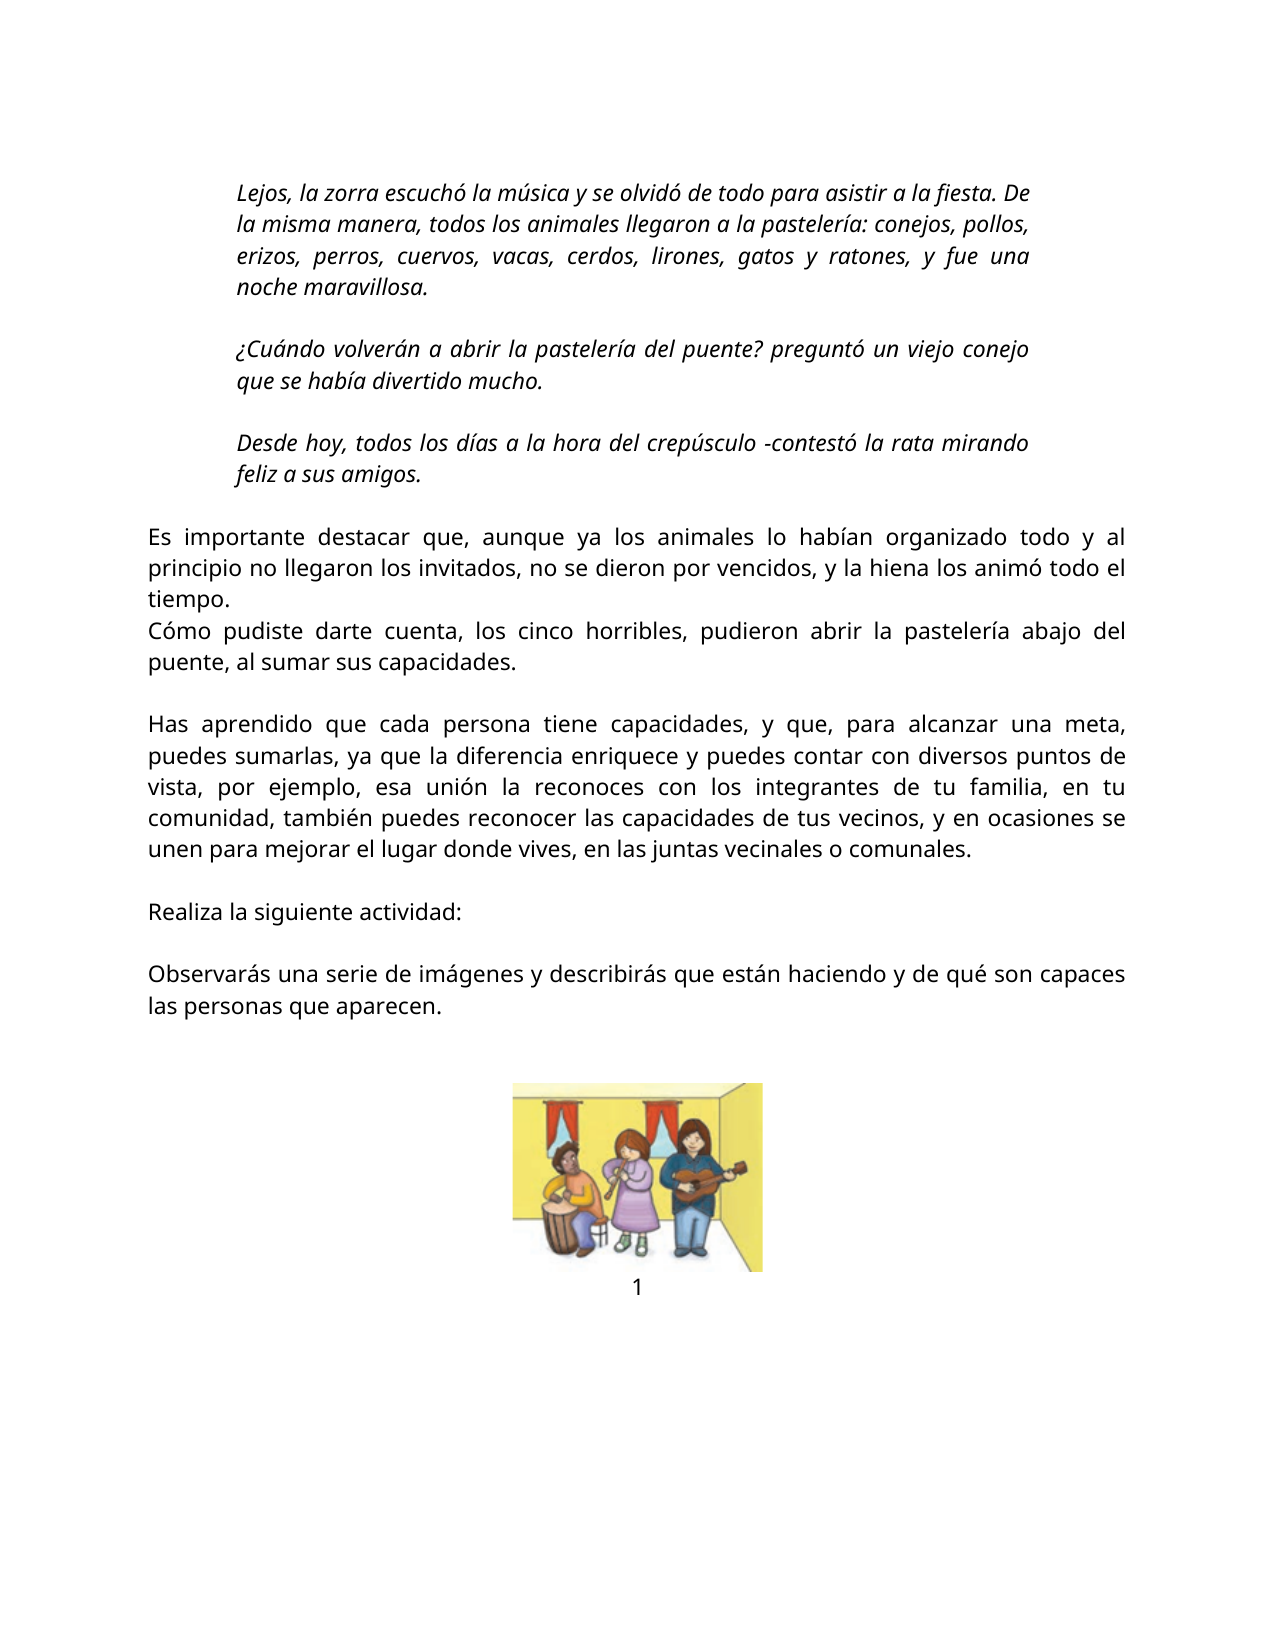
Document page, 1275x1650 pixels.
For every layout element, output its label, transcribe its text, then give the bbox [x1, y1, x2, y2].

picture [512, 1083, 763, 1272]
text Desde hoy, todos los días a la hora del crepúsculo -contestó la rata mirando feliz a sus amigos. [236, 427, 1034, 490]
text Es importante destacar que, aunque ya los animales lo habían organizado todo y al principio no llegaron los invitados, no se dieron por vencidos, y la hiena los animó todo el tiempo. [148, 521, 1127, 615]
text 1 [148, 1271, 1127, 1303]
text ¿Cuándo volverán a abrir la pastelería del puente? preguntó un viejo conejo que se había divertido mucho. [236, 333, 1034, 396]
text Has aprendido que cada persona tiene capacidades, y que, para alcanzar una meta, puedes sumarlas, ya que la diferencia enriquece y puedes contar con diversos puntos de vista, por ejemplo, esa unión la reconoces con los integrantes de tu familia, en tu comunidad, también puedes reconocer las capacidades de tus vecinos, y en ocasiones se unen para mejorar el lugar donde vives, en las juntas vecinales o comunales. [148, 708, 1127, 865]
text Realiza la siguiente actividad: [148, 896, 1127, 927]
text Cómo pudiste darte cuenta, los cinco horribles, pudieron abrir la pastelería abajo del puente, al sumar sus capacidades. [148, 615, 1127, 677]
text Observarás una serie de imágenes y describirás que están haciendo y de qué son capaces las personas que aparecen. [148, 958, 1127, 1021]
text Lejos, la zorra escuchó la música y se olvidó de todo para asistir a la fiesta. De la misma manera, todos los animales llegaron a la pastelería: conejos, pollos, erizos, perros, cuervos, vacas, cerdos, lirones, gatos y ratones, y fue una noche maravillosa. [236, 177, 1034, 302]
